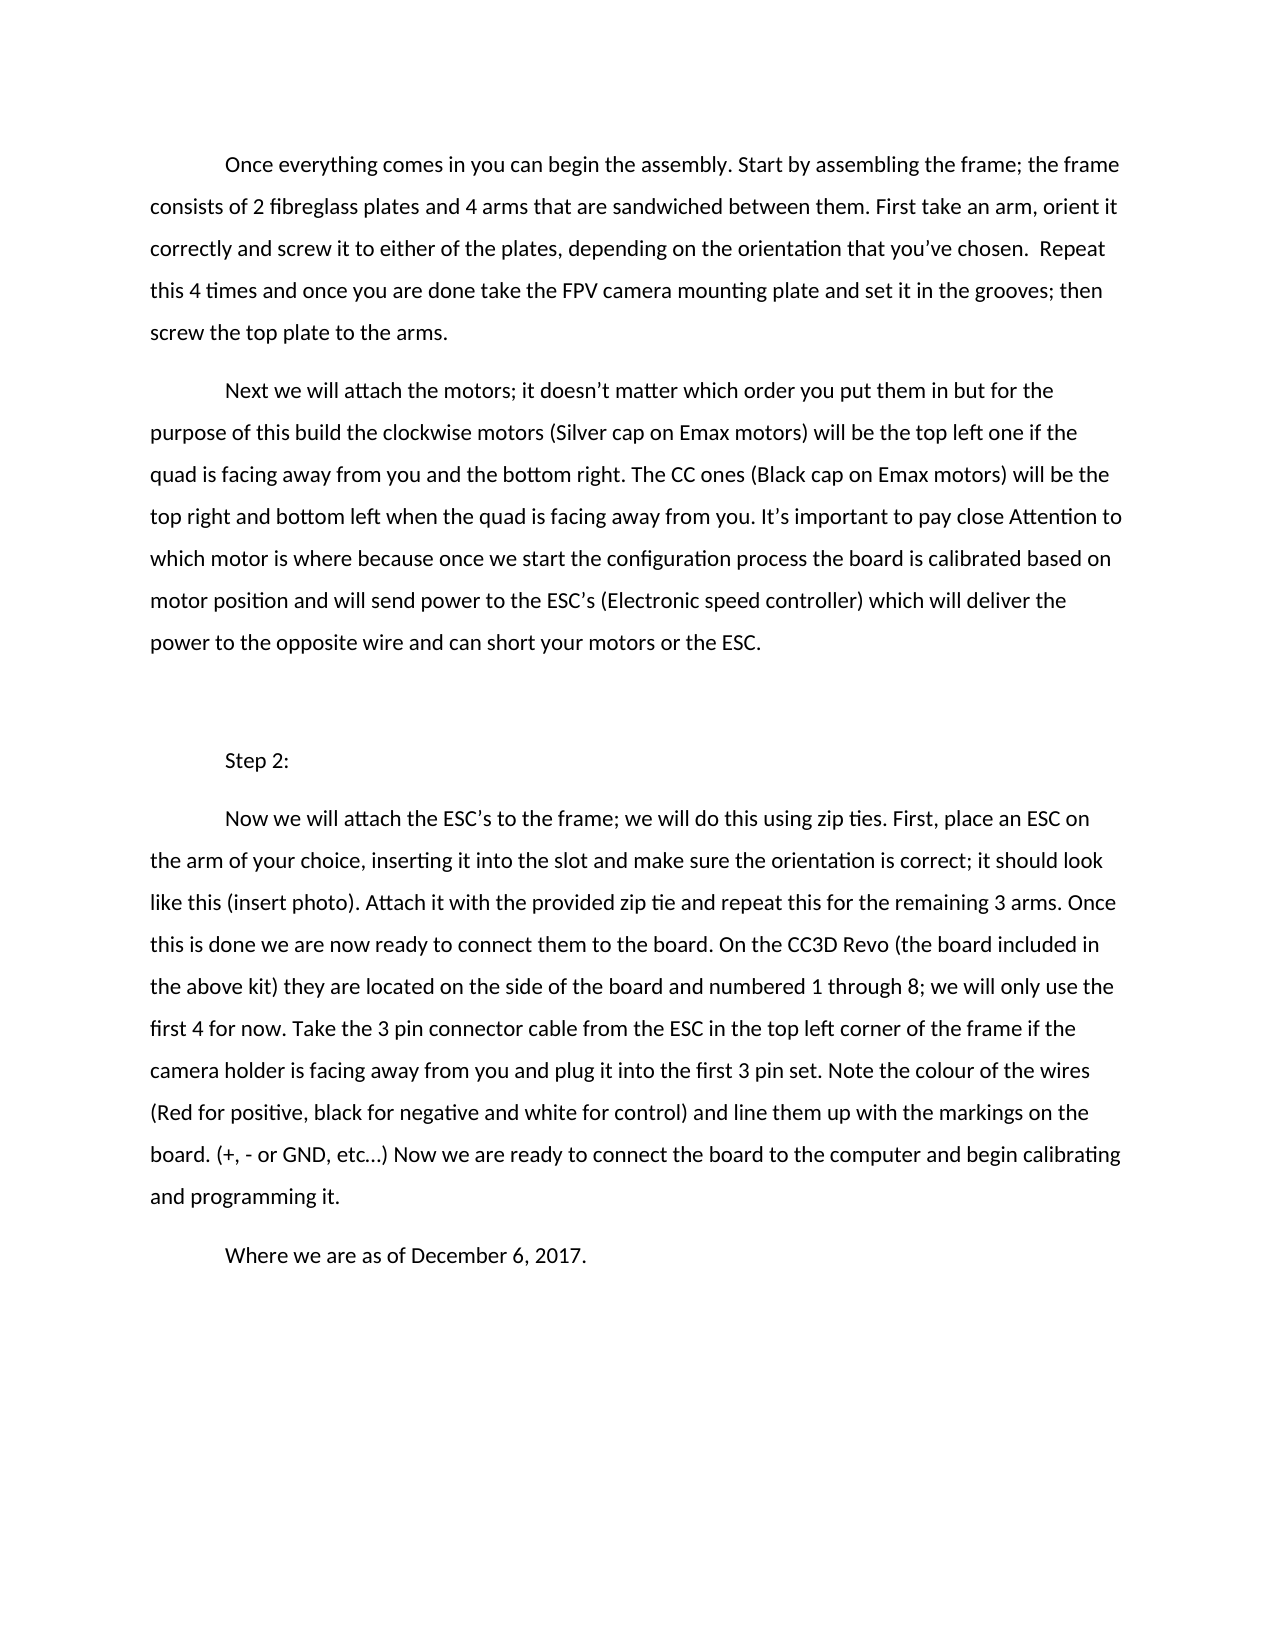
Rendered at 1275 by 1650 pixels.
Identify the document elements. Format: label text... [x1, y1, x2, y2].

text Next we will attach the motors; it doesn’t matter which order you put them in but for the purpose of this build the clockwise motors (Silver cap on Emax motors) will be the top left one if the quad is facing away from you and the bottom right. The CC ones (Black cap on Emax motors) will be the top right and bottom left when the quad is facing away from you. It’s important to pay close Attention to which motor is where because once we start the configuration process the board is calibrated based on motor position and will send power to the ESC’s (Electronic speed controller) which will deliver the power to the opposite wire and can short your motors or the ESC. [150, 377, 1125, 656]
text Once everything comes in you can begin the assembly. Start by assembling the frame; the frame consists of 2 fibreglass plates and 4 arms that are sandwiched between them. First take an arm, orient it correctly and screw it to either of the plates, depending on the orientation that you’ve chosen. Repeat this 4 times and once you are done take the FPV camera mounting plate and set it in the grooves; then screw the top plate to the arms. [150, 150, 1125, 346]
text Step 2: [150, 746, 1125, 774]
text Where we are as of December 6, 2017. [150, 1241, 1125, 1269]
text Now we will attach the ESC’s to the frame; we will do this using zip ties. First, place an ESC on the arm of your choice, inserting it into the slot and make sure the orientation is correct; it should look like this (insert photo). Attach it with the provided zip tie and repeat this for the remaining 3 arms. Once this is done we are now ready to connect them to the board. On the CC3D Revo (the board included in the above kit) they are located on the side of the board and numbered 1 through 8; we will only use the first 4 for now. Take the 3 pin connector cable from the ESC in the top left corner of the frame if the camera holder is facing away from you and plug it into the first 3 pin set. Note the colour of the wires (Red for positive, black for negative and white for control) and line them up with the markings on the board. (+, - or GND, etc…) Now we are ready to connect the board to the computer and begin calibrating and programming it. [150, 804, 1125, 1210]
